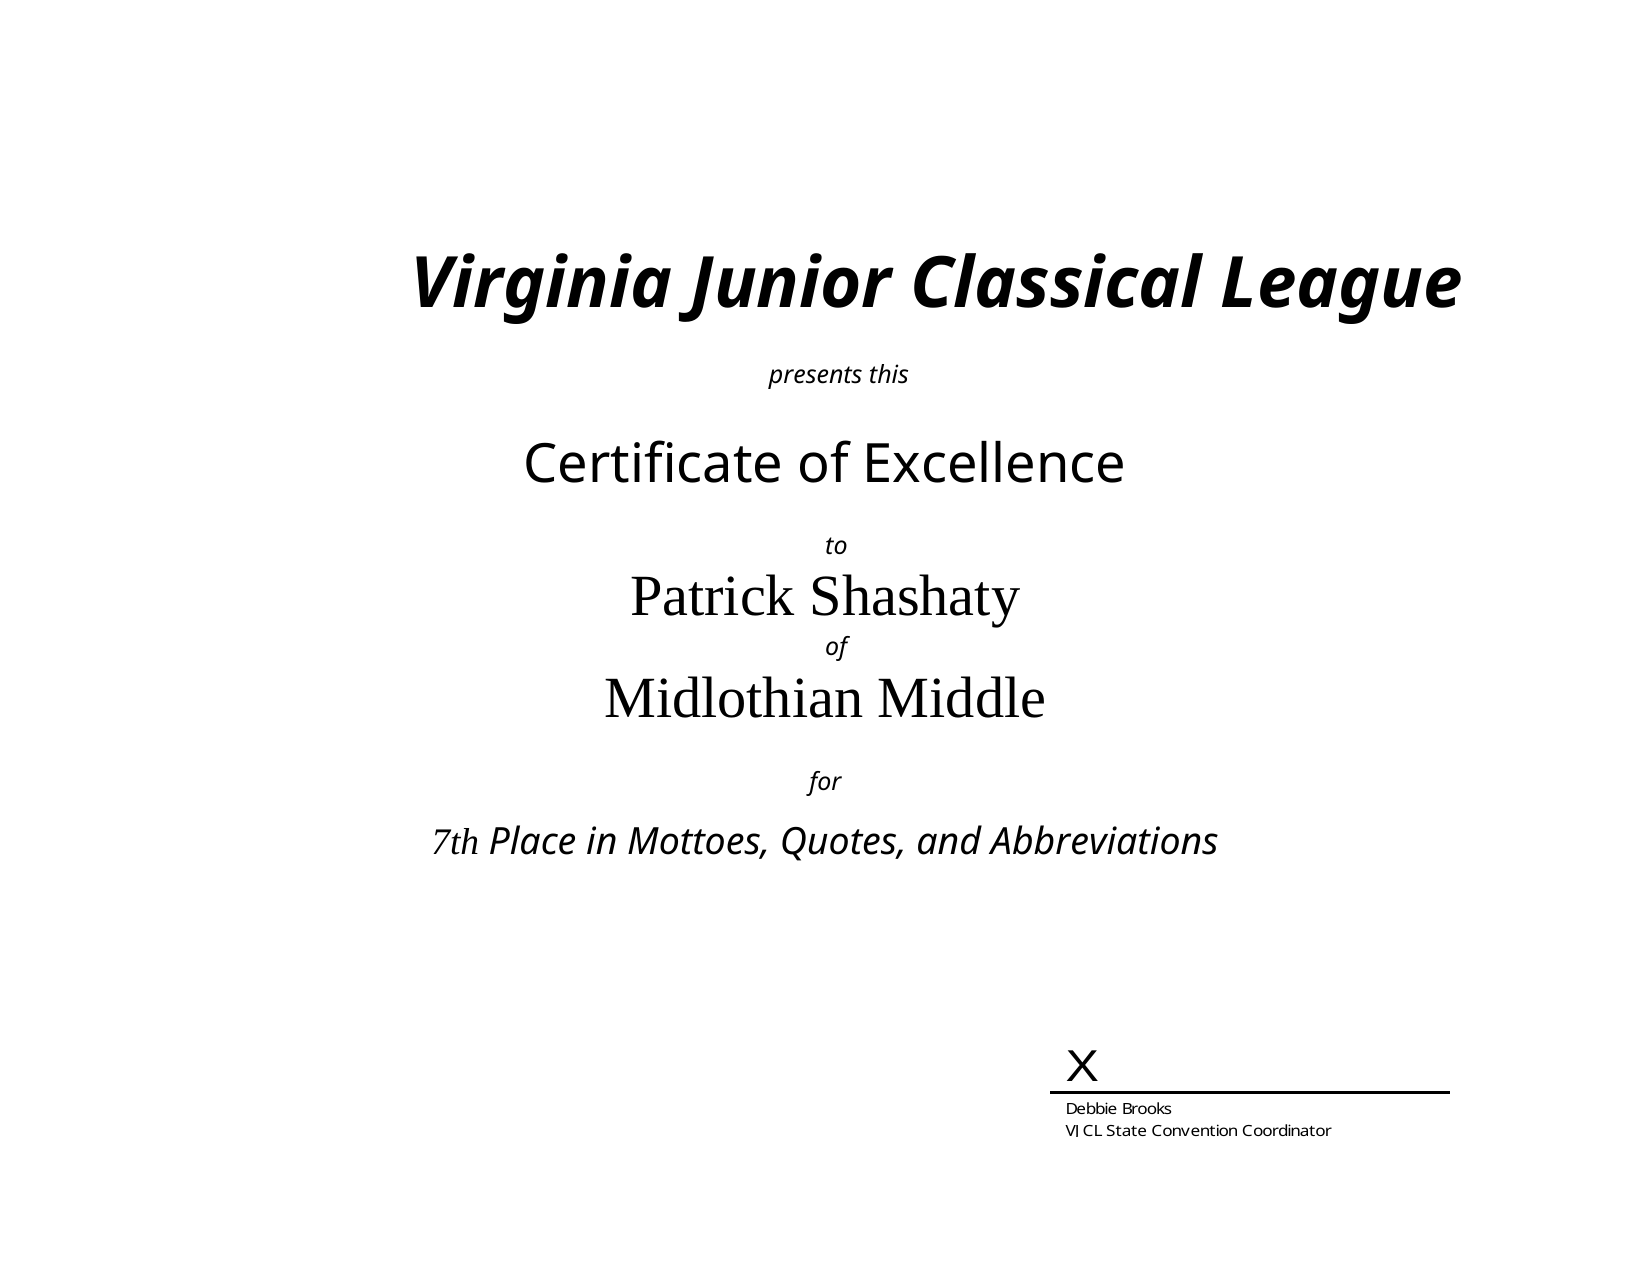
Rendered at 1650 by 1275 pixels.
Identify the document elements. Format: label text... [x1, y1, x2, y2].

text 7th Place in Mottoes, Quotes, and Abbreviations [150, 814, 1500, 865]
text Virginia Junior Classical League [375, 231, 1500, 328]
text to [600, 527, 1500, 561]
text of [150, 628, 1500, 662]
text Patrick Shashaty [150, 561, 1500, 628]
text Certificate of Excellence [150, 425, 1500, 498]
text Midlothian Middle [150, 662, 1500, 729]
text presents this [150, 357, 1500, 391]
text for [150, 763, 1500, 797]
